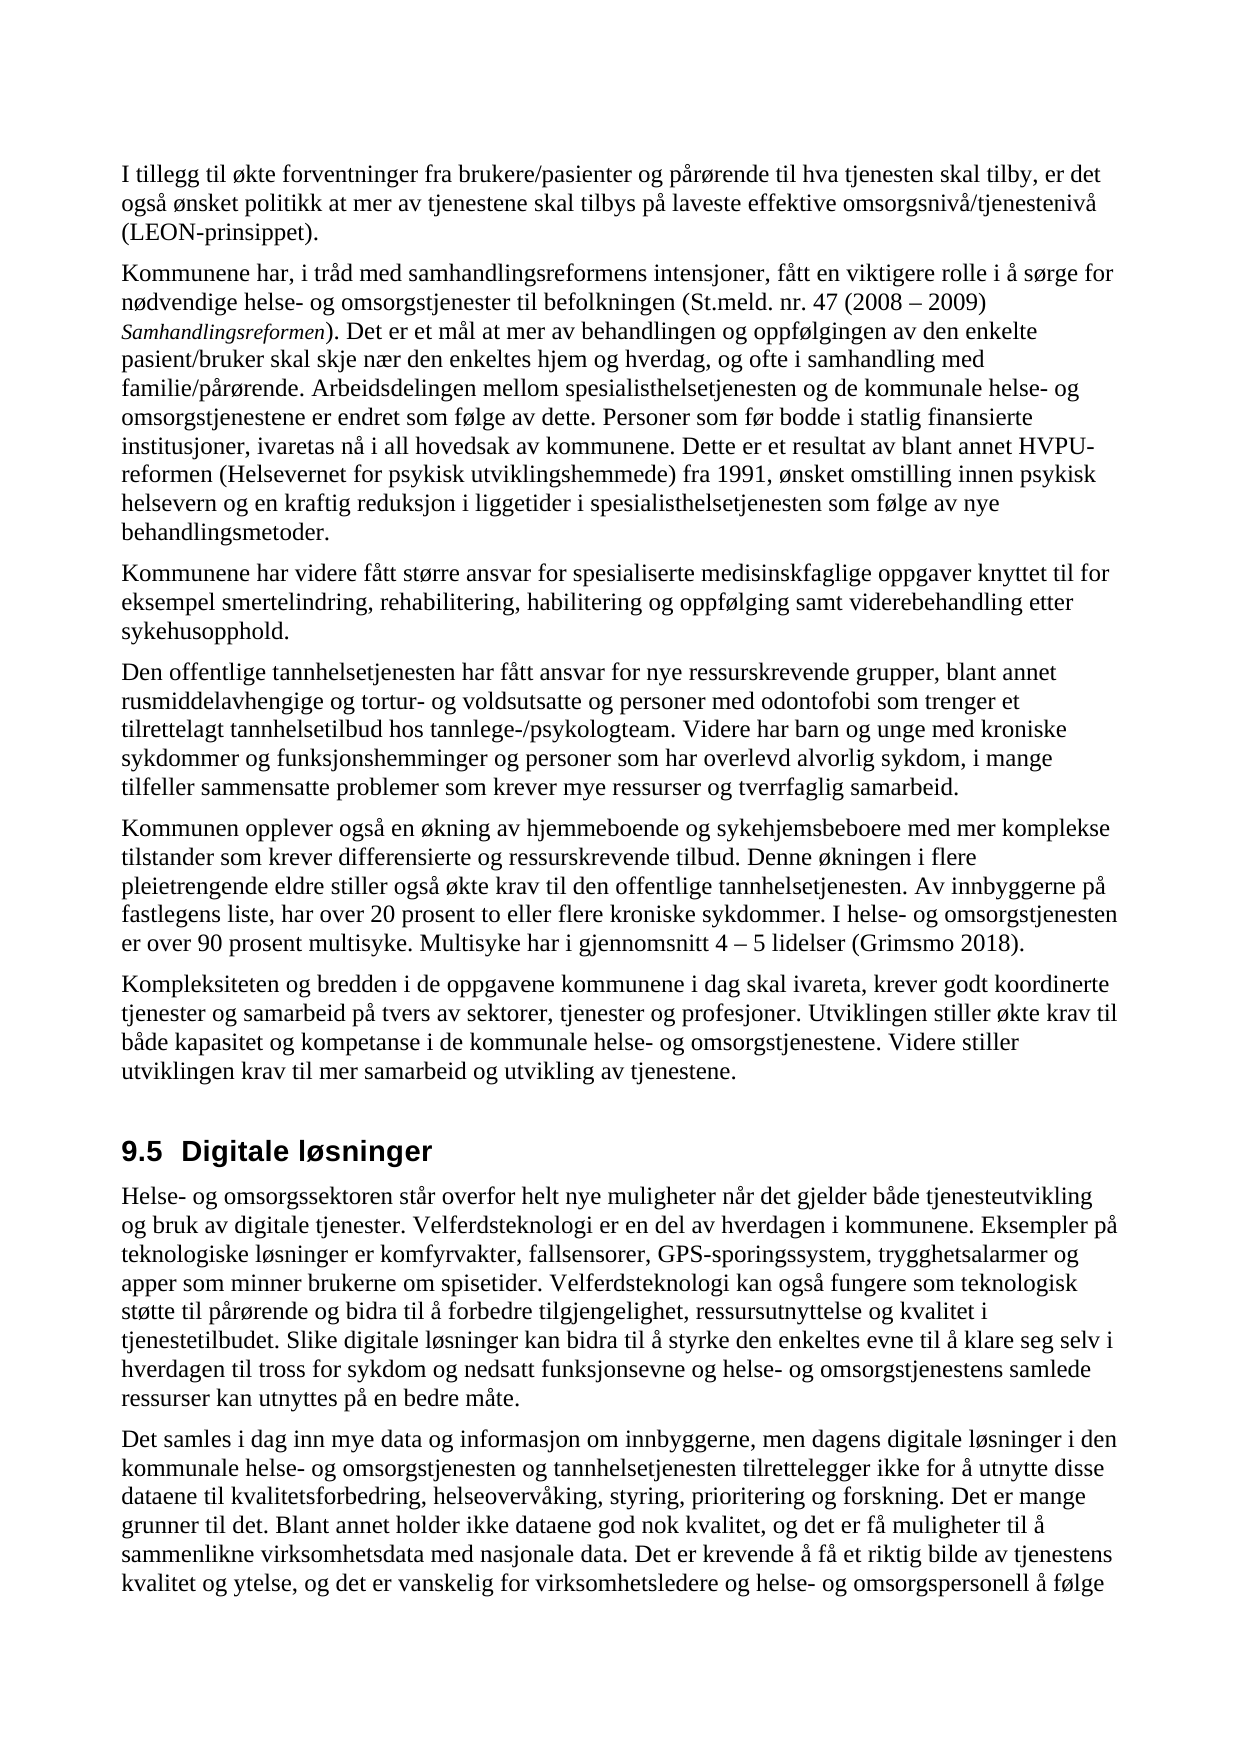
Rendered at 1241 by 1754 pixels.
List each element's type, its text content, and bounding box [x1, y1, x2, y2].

text Helse- og omsorgssektoren står overfor helt nye muligheter når det gjelder både tjenesteutvikling og bruk av digitale tjenester. Velferdsteknologi er en del av hverdagen i kommunene. Eksempler på teknologiske løsninger er komfyrvakter, fallsensorer, GPS-sporingssystem, trygghetsalarmer og apper som minner brukerne om spisetider. Velferdsteknologi kan også fungere som teknologisk støtte til pårørende og bidra til å forbedre tilgjengelighet, ressursutnyttelse og kvalitet i tjenestetilbudet. Slike digitale løsninger kan bidra til å styrke den enkeltes evne til å klare seg selv i hverdagen til tross for sykdom og nedsatt funksjonsevne og helse- og omsorgstjenestens samlede ressurser kan utnyttes på en bedre måte. [121, 1181, 1119, 1411]
text Kommunene har, i tråd med samhandlingsreformens intensjoner, fått en viktigere rolle i å sørge for nødvendige helse- og omsorgstjenester til befolkningen (St.meld. nr. 47 (2008 – 2009) Samhandlingsreformen). Det er et mål at mer av behandlingen og oppfølgingen av den enkelte pasient/bruker skal skje nær den enkeltes hjem og hverdag, og ofte i samhandling med familie/pårørende. Arbeidsdelingen mellom spesialisthelsetjenesten og de kommunale helse- og omsorgstjenestene er endret som følge av dette. Personer som før bodde i statlig finansierte institusjoner, ivaretas nå i all hovedsak av kommunene. Dette er et resultat av blant annet HVPU-reformen (Helsevernet for psykisk utviklingshemmede) fra 1991, ønsket omstilling innen psykisk helsevern og en kraftig reduksjon i liggetider i spesialisthelsetjenesten som følge av nye behandlingsmetoder. [121, 258, 1119, 546]
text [121, 1424, 1119, 1596]
text Kommunen opplever også en økning av hjemmeboende og sykehjemsbeboere med mer komplekse tilstander som krever differensierte og ressurskrevende tilbud. Denne økningen i flere pleietrengende eldre stiller også økte krav til den offentlige tannhelsetjenesten. Av innbyggerne på fastlegens liste, har over 20 prosent to eller flere kroniske sykdommer. I helse- og omsorgstjenesten er over 90 prosent multisyke. Multisyke har i gjennomsnitt 4 – 5 lidelser (Grimsmo 2018). [121, 813, 1119, 957]
text Den offentlige tannhelsetjenesten har fått ansvar for nye ressurskrevende grupper, blant annet rusmiddelavhengige og tortur- og voldsutsatte og personer med odontofobi som trenger et tilrettelagt tannhelsetilbud hos tannlege-/psykologteam. Videre har barn og unge med kroniske sykdommer og funksjonshemminger og personer som har overlevd alvorlig sykdom, i mange tilfeller sammensatte problemer som krever mye ressurser og tverrfaglig samarbeid. [121, 657, 1119, 801]
text I tillegg til økte forventninger fra brukere/pasienter og pårørende til hva tjenesten skal tilby, er det også ønsket politikk at mer av tjenestene skal tilbys på laveste effektive omsorgsnivå/tjenestenivå (LEON-prinsippet). [121, 159, 1119, 246]
text Kompleksiteten og bredden i de oppgavene kommunene i dag skal ivareta, krever godt koordinerte tjenester og samarbeid på tvers av sektorer, tjenester og profesjoner. Utviklingen stiller økte krav til både kapasitet og kompetanse i de kommunale helse- og omsorgstjenestene. Videre stiller utviklingen krav til mer samarbeid og utvikling av tjenestene. [121, 969, 1119, 1084]
text Kommunene har videre fått større ansvar for spesialiserte medisinskfaglige oppgaver knyttet til for eksempel smertelindring, rehabilitering, habilitering og oppfølging samt viderebehandling etter sykehusopphold. [121, 558, 1119, 644]
subtitle Digitale løsninger [121, 1134, 1119, 1168]
